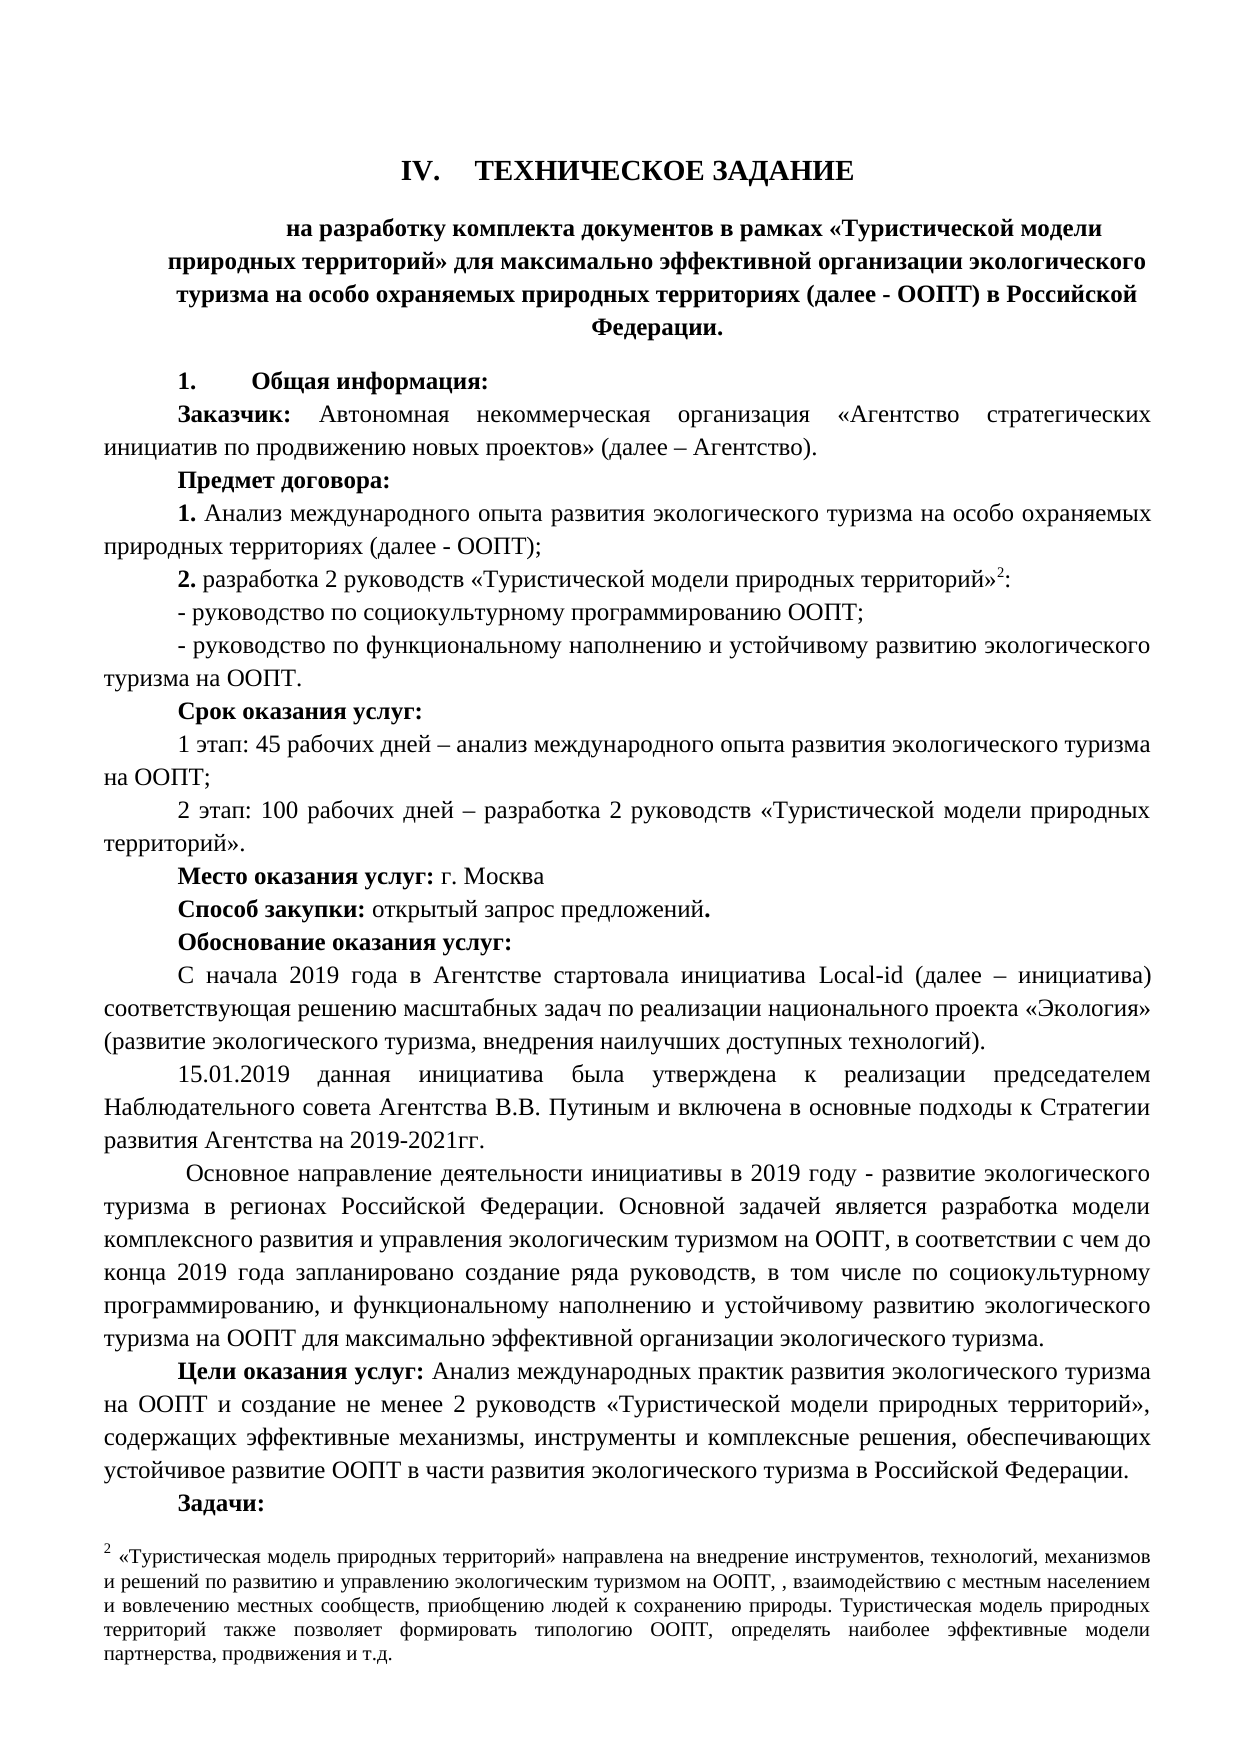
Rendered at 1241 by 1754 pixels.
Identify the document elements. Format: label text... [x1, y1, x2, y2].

text Основное направление деятельности инициативы в 2019 году - развитие экологического туризма в регионах Российской Федерации. Основной задачей является разработка модели комплексного развития и управления экологическим туризмом на ООПТ, в соответствии с чем до конца 2019 года запланировано создание ряда руководств, в том числе по социокультурному программированию, и функциональному наполнению и устойчивому развитию экологического туризма на ООПТ для максимально эффективной организации экологического туризма. [103, 1158, 1152, 1352]
text Обоснование оказания услуг: [103, 927, 1152, 956]
text 2 этап: 100 рабочих дней – разработка 2 руководств «Туристической модели природных территорий». [103, 795, 1152, 857]
text 1. Анализ международного опыта развития экологического туризма на особо охраняемых природных территориях (далее - ООПТ); [103, 498, 1152, 559]
text Цели оказания услуг: Анализ международных практик развития экологического туризма на ООПТ и создание не менее 2 руководств «Туристической модели природных территорий», содержащих эффективные механизмы, инструменты и комплексные решения, обеспечивающих устойчивое развитие ООПТ в части развития экологического туризма в Российской Федерации. [103, 1356, 1152, 1484]
text Заказчик: Автономная некоммерческая организация «Агентство стратегических инициатив по продвижению новых проектов» (далее – Агентство). [103, 399, 1152, 461]
text Предмет договора: [103, 465, 1152, 493]
text Задачи: [103, 1488, 1152, 1517]
text С начала 2019 года в Агентстве стартовала инициатива Local-id (далее – инициатива) соответствующая решению масштабных задач по реализации национального проекта «Экология» (развитие экологического туризма, внедрения наилучших доступных технологий). [103, 960, 1152, 1055]
text Место оказания услуг: г. Москва [103, 861, 1152, 890]
text 1 этап: 45 рабочих дней – анализ международного опыта развития экологического туризма на ООПТ; [103, 729, 1152, 791]
text 2. разработка 2 руководств «Туристической модели природных территорий»: [103, 564, 1152, 593]
list Общая информация: [103, 366, 1152, 394]
text Срок оказания услуг: [103, 696, 1152, 725]
text на разработку комплекта документов в рамках «Туристической модели природных территорий» для максимально эффективной организации экологического туризма на особо охраняемых природных территориях (далее - ООПТ) в Российской Федерации. [162, 213, 1152, 341]
text - руководство по социокультурному программированию ООПТ; [103, 597, 1152, 626]
text - руководство по функциональному наполнению и устойчивому развитию экологического туризма на ООПТ. [103, 630, 1152, 692]
list ТЕХНИЧЕСКОЕ ЗАДАНИЕ [103, 153, 1152, 187]
text Способ закупки: открытый запрос предложений. [103, 894, 1152, 923]
text 15.01.2019 данная инициатива была утверждена к реализации председателем Наблюдательного совета Агентства В.В. Путиным и включена в основные подходы к Стратегии развития Агентства на 2019-2021гг. [103, 1059, 1152, 1154]
